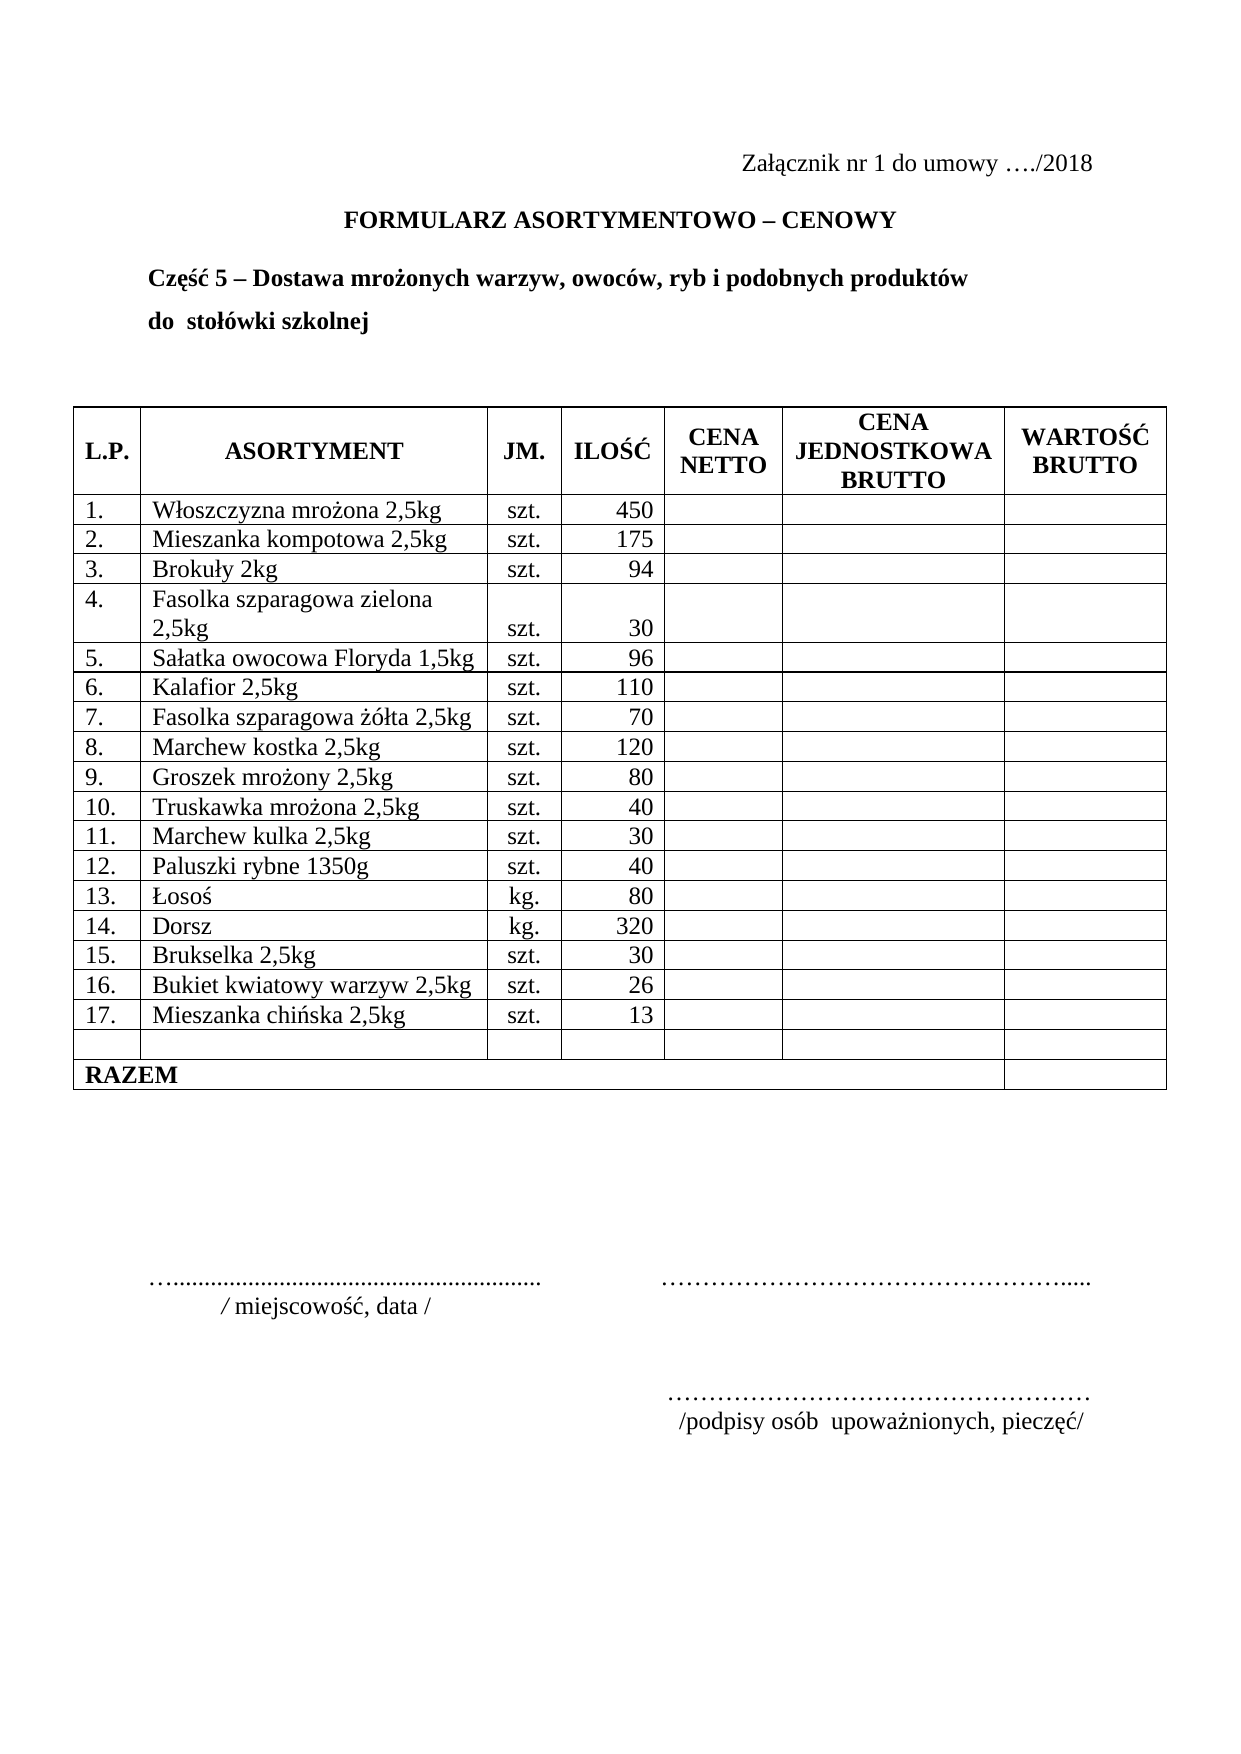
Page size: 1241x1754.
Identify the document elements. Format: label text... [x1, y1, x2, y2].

table_cell szt. [488, 584, 561, 642]
table_cell [665, 821, 782, 850]
table_cell 94 [562, 554, 664, 583]
table_header ILOŚĆ [562, 408, 664, 494]
table_cell [783, 554, 1004, 583]
table_cell [1005, 702, 1166, 731]
table_cell [1005, 1060, 1166, 1088]
text FORMULARZ ASORTYMENTOWO – CENOWY [148, 205, 1093, 234]
table_cell 4. [74, 584, 140, 642]
table_cell 12. [74, 851, 140, 880]
table_cell Łosoś [141, 881, 487, 910]
table_cell [665, 881, 782, 910]
table_cell 9. [74, 762, 140, 791]
table_cell 450 [562, 495, 664, 523]
table_cell [783, 821, 1004, 850]
table_cell 30 [562, 821, 664, 850]
table_cell 30 [562, 584, 664, 642]
table_cell [783, 1030, 1004, 1059]
table_header JM. [488, 408, 561, 494]
table_cell [1005, 525, 1166, 553]
table_cell [665, 792, 782, 820]
table_cell Paluszki rybne 1350g [141, 851, 487, 880]
table_cell 40 [562, 792, 664, 820]
table_cell 320 [562, 911, 664, 939]
table_cell [488, 1030, 561, 1059]
table_cell [665, 584, 782, 642]
table_cell 10. [74, 792, 140, 820]
table_cell 70 [562, 702, 664, 731]
text Część 5 – Dostawa mrożonych warzyw, owoców, ryb i podobnych produktów do stołówki szkolnej [148, 263, 1093, 334]
table_cell Fasolka szparagowa zielona 2,5kg [141, 584, 487, 642]
table_cell [1005, 911, 1166, 939]
table_cell [1005, 941, 1166, 969]
table_cell 80 [562, 881, 664, 910]
table_header ASORTYMENT [141, 408, 487, 494]
table_header CENA JEDNOSTKOWA BRUTTO [783, 408, 1004, 494]
table_cell szt. [488, 554, 561, 583]
table_cell [783, 495, 1004, 523]
table_cell [783, 911, 1004, 939]
table_cell [1005, 643, 1166, 671]
table_cell 16. [74, 970, 140, 999]
table_cell [783, 643, 1004, 671]
table_cell [665, 762, 782, 791]
table_cell 120 [562, 732, 664, 761]
table_cell [665, 702, 782, 731]
table_cell [1005, 584, 1166, 642]
table_cell 26 [562, 970, 664, 999]
table_cell kg. [488, 911, 561, 939]
table_cell szt. [488, 702, 561, 731]
table_cell [1005, 732, 1166, 761]
table_cell 11. [74, 821, 140, 850]
table_cell Włoszczyzna mrożona 2,5kg [141, 495, 487, 523]
table_cell [783, 1000, 1004, 1029]
table_cell 110 [562, 673, 664, 701]
table_header L.P. [74, 408, 140, 494]
table_cell Brukselka 2,5kg [141, 941, 487, 969]
table_cell [141, 1030, 487, 1059]
table_cell 3. [74, 554, 140, 583]
table_cell szt. [488, 1000, 561, 1029]
table_cell 7. [74, 702, 140, 731]
table_cell [665, 732, 782, 761]
table_cell [1005, 1030, 1166, 1059]
table_cell 13. [74, 881, 140, 910]
table_cell [665, 911, 782, 939]
table_cell [665, 1030, 782, 1059]
table_cell 40 [562, 851, 664, 880]
table_cell [783, 881, 1004, 910]
table_cell szt. [488, 851, 561, 880]
table_cell [1005, 970, 1166, 999]
table_cell [1005, 1000, 1166, 1029]
table_cell [783, 584, 1004, 642]
table_cell 6. [74, 673, 140, 701]
table_cell [783, 941, 1004, 969]
table_cell 15. [74, 941, 140, 969]
text …........................................................... …………………………………………..... [148, 1262, 1093, 1291]
table_cell 8. [74, 732, 140, 761]
table_cell Sałatka owocowa Floryda 1,5kg [141, 643, 487, 671]
table_cell Mieszanka kompotowa 2,5kg [141, 525, 487, 553]
table_cell [783, 702, 1004, 731]
table_header CENA NETTO [665, 408, 782, 494]
text / miejscowość, data / …………………………………………… /podpisy osób upoważnionych, pieczęć/ [148, 1291, 1093, 1434]
table_cell 17. [74, 1000, 140, 1029]
table_cell 80 [562, 762, 664, 791]
table_cell [665, 941, 782, 969]
table_cell [783, 673, 1004, 701]
text Załącznik nr 1 do umowy …./2018 [148, 148, 1093, 176]
table_cell 14. [74, 911, 140, 939]
table_cell [665, 673, 782, 701]
table_cell [1005, 673, 1166, 701]
table_cell 30 [562, 941, 664, 969]
table_cell szt. [488, 792, 561, 820]
table_cell Marchew kulka 2,5kg [141, 821, 487, 850]
table_cell Brokuły 2kg [141, 554, 487, 583]
table_cell [1005, 762, 1166, 791]
table_cell Groszek mrożony 2,5kg [141, 762, 487, 791]
table_cell [1005, 851, 1166, 880]
table_cell [562, 1030, 664, 1059]
table_cell [1005, 821, 1166, 850]
table_cell 5. [74, 643, 140, 671]
table_cell [783, 525, 1004, 553]
table_cell szt. [488, 762, 561, 791]
table_cell Kalafior 2,5kg [141, 673, 487, 701]
table_cell szt. [488, 525, 561, 553]
table_cell [783, 762, 1004, 791]
table_cell [665, 851, 782, 880]
table_cell [783, 970, 1004, 999]
table_cell szt. [488, 673, 561, 701]
table_cell szt. [488, 732, 561, 761]
table_cell szt. [488, 643, 561, 671]
table_cell Dorsz [141, 911, 487, 939]
table_cell szt. [488, 941, 561, 969]
table_cell [1005, 881, 1166, 910]
table_cell 2. [74, 525, 140, 553]
table_cell Marchew kostka 2,5kg [141, 732, 487, 761]
table_header WARTOŚĆ BRUTTO [1005, 408, 1166, 494]
table_cell 175 [562, 525, 664, 553]
table_cell [783, 732, 1004, 761]
table_cell [1005, 495, 1166, 523]
table_cell [665, 1000, 782, 1029]
table_cell [783, 851, 1004, 880]
table_cell [665, 495, 782, 523]
table_cell Truskawka mrożona 2,5kg [141, 792, 487, 820]
table_cell szt. [488, 495, 561, 523]
table_cell 96 [562, 643, 664, 671]
table_cell szt. [488, 970, 561, 999]
table_cell [1005, 554, 1166, 583]
table_cell kg. [488, 881, 561, 910]
table_cell [665, 970, 782, 999]
table_cell Mieszanka chińska 2,5kg [141, 1000, 487, 1029]
table_cell RAZEM [74, 1060, 1004, 1088]
table_cell 13 [562, 1000, 664, 1029]
table_cell [783, 792, 1004, 820]
table_cell [74, 1030, 140, 1059]
table_cell szt. [488, 821, 561, 850]
table_cell [1005, 792, 1166, 820]
table_cell [665, 525, 782, 553]
table_cell Fasolka szparagowa żółta 2,5kg [141, 702, 487, 731]
table_cell [665, 554, 782, 583]
table_cell Bukiet kwiatowy warzyw 2,5kg [141, 970, 487, 999]
table_cell [665, 643, 782, 671]
table_cell 1. [74, 495, 140, 523]
